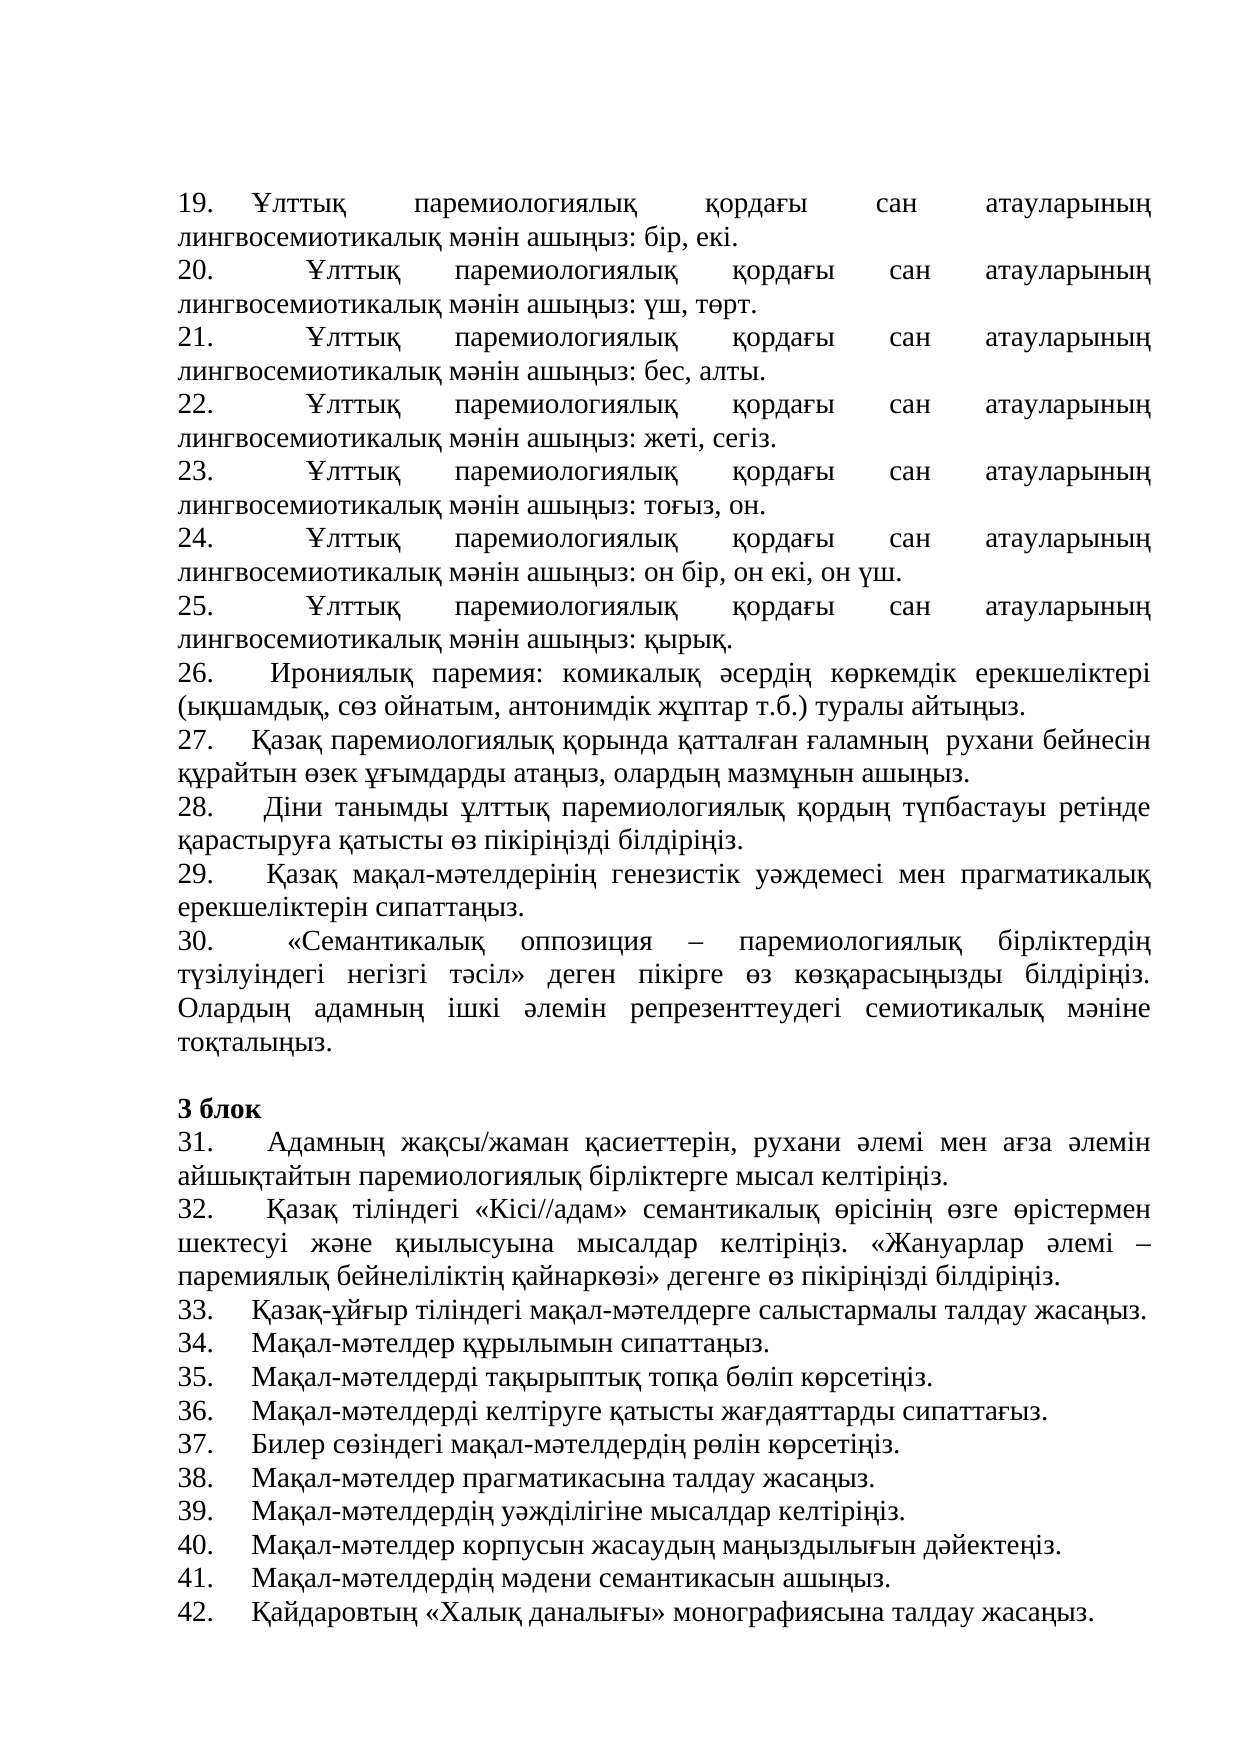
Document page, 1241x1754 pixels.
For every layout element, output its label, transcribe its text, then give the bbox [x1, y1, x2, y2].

list Мақал-мәтелдер корпусын жасаудың маңыздылығын дәйектеңіз. [177, 1527, 1152, 1560]
list Ұлттық паремиологиялық қордағы сан атауларының лингвосемиотикалық мәнін ашыңыз: бес, алты. [177, 319, 1152, 386]
list Ұлттық паремиологиялық қордағы сан атауларының лингвосемиотикалық мәнін ашыңыз: тоғыз, он. [177, 453, 1152, 521]
list Мақал-мәтелдер прагматикасына талдау жасаңыз. [177, 1460, 1152, 1493]
list Мақал-мәтелдердің мәдени семантикасын ашыңыз. [177, 1560, 1152, 1594]
list Қазақ-ұйғыр тіліндегі мақал-мәтелдерге салыстармалы талдау жасаңыз. [177, 1292, 1152, 1326]
list Ұлттық паремиологиялық қордағы сан атауларының лингвосемиотикалық мәнін ашыңыз: бір, екі. [177, 185, 1152, 252]
list Мақал-мәтелдер құрылымын сипаттаңыз. [177, 1326, 1152, 1359]
list Қазақ мақал-мәтелдерінің генезистік уәждемесі мен прагматикалық ерекшеліктерін сипаттаңыз. [177, 856, 1152, 923]
list Діни танымды ұлттық паремиологиялық қордың түпбастауы ретінде қарастыруға қатысты өз пікіріңізді білдіріңіз. [177, 789, 1152, 856]
list Мақал-мәтелдерді келтіруге қатысты жағдаяттарды сипаттағыз. [177, 1393, 1152, 1426]
list Мақал-мәтелдерді тақырыптық топқа бөліп көрсетіңіз. [177, 1359, 1152, 1393]
list Қазақ тіліндегі «Кісі//адам» семантикалық өрісінің өзге өрістермен шектесуі және қиылысуына мысалдар келтіріңіз. «Жануарлар әлемі – паремиялық бейнеліліктің қайнаркөзі» дегенге өз пікіріңізді білдіріңіз. [177, 1191, 1152, 1292]
list «Семантикалық оппозиция – паремиологиялық бірліктердің түзілуіндегі негізгі тәсіл» деген пікірге өз көзқарасыңызды білдіріңіз. Олардың адамның ішкі әлемін репрезенттеудегі семиотикалық мәніне тоқталыңыз. [177, 923, 1152, 1057]
text 3 блок [177, 1091, 1152, 1124]
list Ирониялық паремия: комикалық әсердің көркемдік ерекшеліктері (ықшамдық, сөз ойнатым, антонимдік жұптар т.б.) туралы айтыңыз. [177, 655, 1152, 722]
list Қазақ паремиологиялық қорында қатталған ғаламның рухани бейнесін құрайтын өзек ұғымдарды атаңыз, олардың мазмұнын ашыңыз. [177, 722, 1152, 789]
list Мақал-мәтелдердің уәжділігіне мысалдар келтіріңіз. [177, 1493, 1152, 1527]
list Ұлттық паремиологиялық қордағы сан атауларының лингвосемиотикалық мәнін ашыңыз: он бір, он екі, он үш. [177, 521, 1152, 588]
list Ұлттық паремиологиялық қордағы сан атауларының лингвосемиотикалық мәнін ашыңыз: қырық. [177, 588, 1152, 655]
list Адамның жақсы/жаман қасиеттерін, рухани әлемі мен ағза әлемін айшықтайтын паремиологиялық бірліктерге мысал келтіріңіз. [177, 1124, 1152, 1191]
list Қайдаровтың «Халық даналығы» монографиясына талдау жасаңыз. [177, 1594, 1152, 1627]
list Ұлттық паремиологиялық қордағы сан атауларының лингвосемиотикалық мәнін ашыңыз: үш, төрт. [177, 252, 1152, 319]
list Ұлттық паремиологиялық қордағы сан атауларының лингвосемиотикалық мәнін ашыңыз: жеті, сегіз. [177, 386, 1152, 453]
list Билер сөзіндегі мақал-мәтелдердің рөлін көрсетіңіз. [177, 1426, 1152, 1460]
